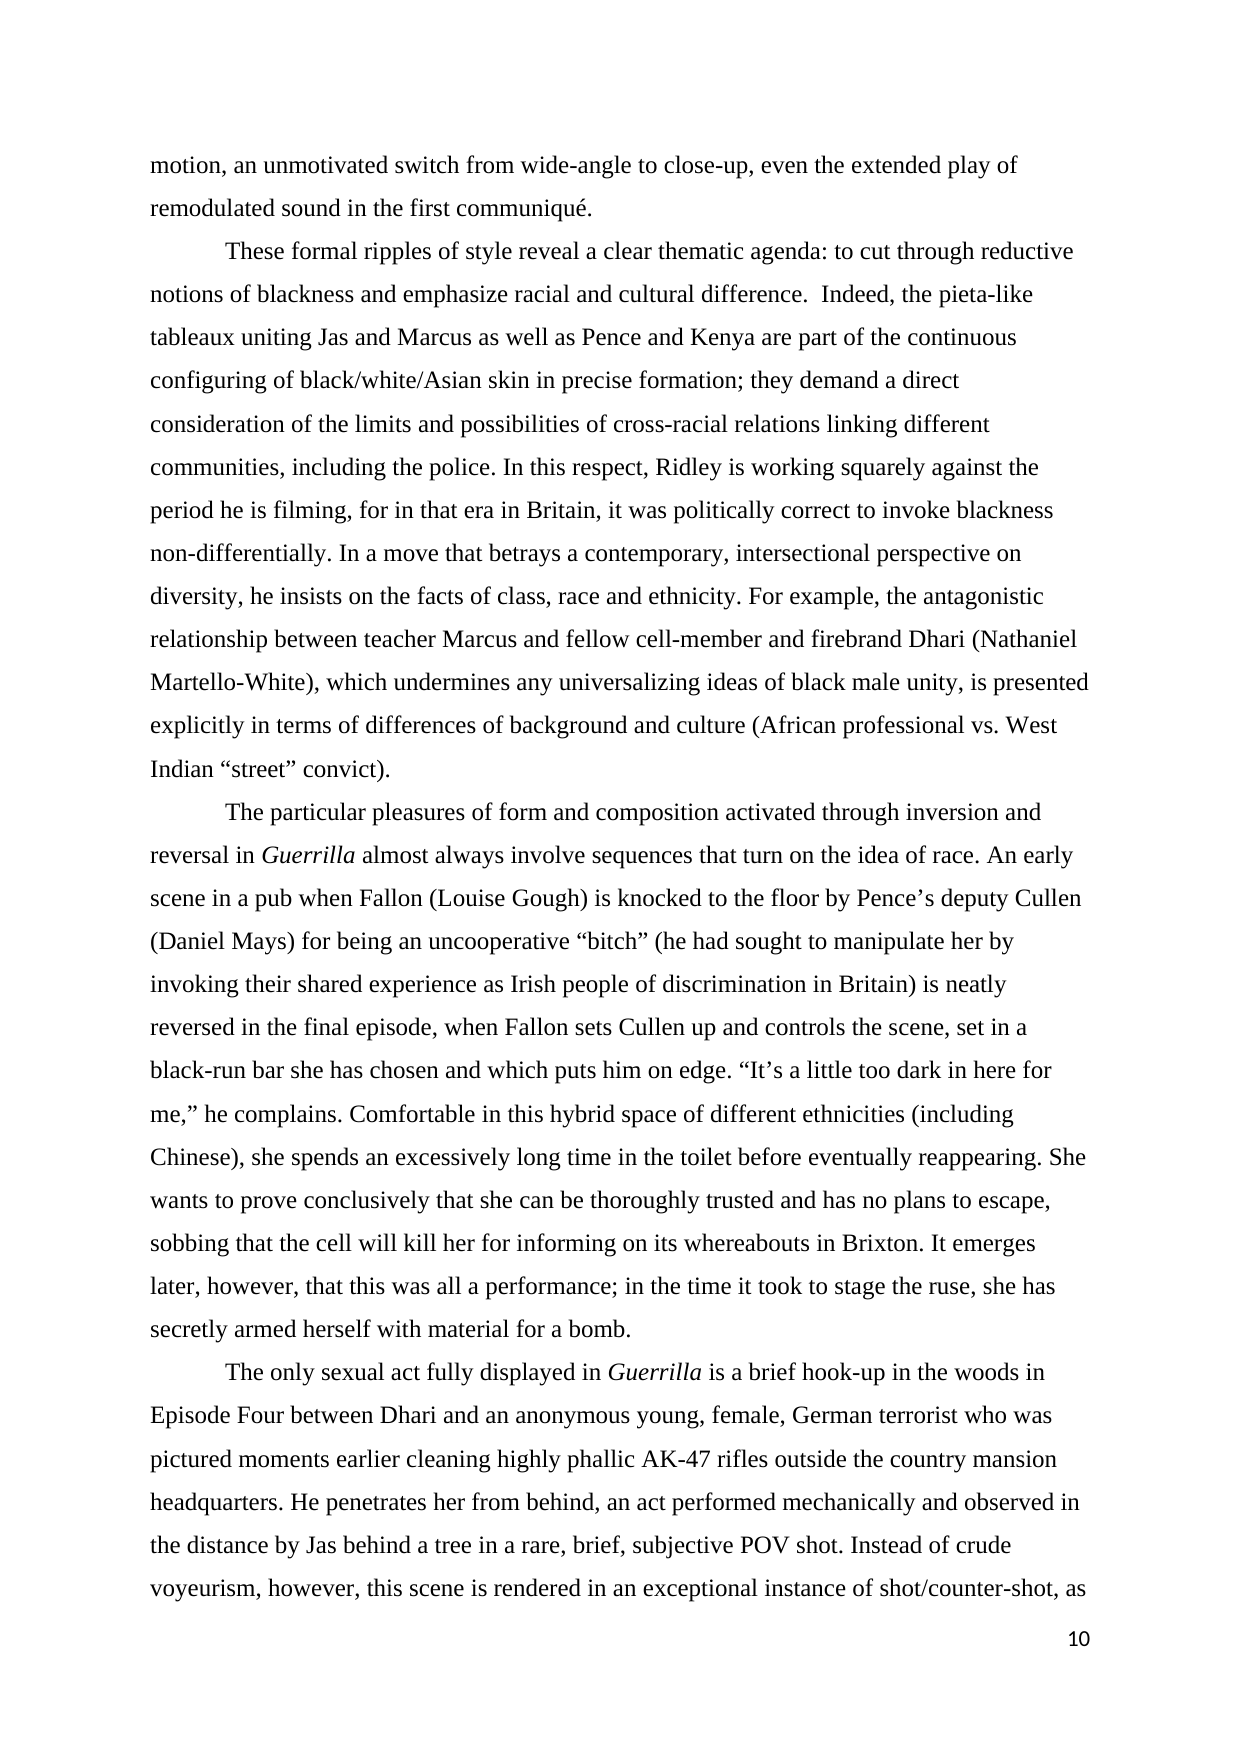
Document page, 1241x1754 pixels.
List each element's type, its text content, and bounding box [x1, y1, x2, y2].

text The particular pleasures of form and composition activated through inversion and reversal in Guerrilla almost always involve sequences that turn on the idea of race. An early scene in a pub when Fallon (Louise Gough) is knocked to the floor by Pence’s deputy Cullen (Daniel Mays) for being an uncooperative “bitch” (he had sought to manipulate her by invoking their shared experience as Irish people of discrimination in Britain) is neatly reversed in the final episode, when Fallon sets Cullen up and controls the scene, set in a black-run bar she has chosen and which puts him on edge. “It’s a little too dark in here for me,” he complains. Comfortable in this hybrid space of different ethnicities (including Chinese), she spends an excessively long time in the toilet before eventually reappearing. She wants to prove conclusively that she can be thoroughly trusted and has no plans to escape, sobbing that the cell will kill her for informing on its whereabouts in Brixton. It emerges later, however, that this was all a performance; in the time it took to stage the ruse, she has secretly armed herself with material for a bomb. [150, 797, 1090, 1343]
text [150, 150, 1090, 222]
text These formal ripples of style reveal a clear thematic agenda: to cut through reductive notions of blackness and emphasize racial and cultural difference. Indeed, the pieta-like tableaux uniting Jas and Marcus as well as Pence and Kenya are part of the continuous configuring of black/white/Asian skin in precise formation; they demand a direct consideration of the limits and possibilities of cross-racial relations linking different communities, including the police. In this respect, Ridley is working squarely against the period he is filming, for in that era in Britain, it was politically correct to invoke blackness non-differentially. In a move that betrays a contemporary, intersectional perspective on diversity, he insists on the facts of class, race and ethnicity. For example, the antagonistic relationship between teacher Marcus and fellow cell-member and firebrand Dhari (Nathaniel Martello-White), which undermines any universalizing ideas of black male unity, is presented explicitly in terms of differences of background and culture (African professional vs. West Indian “street” convict). [150, 236, 1090, 782]
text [150, 1357, 1090, 1602]
